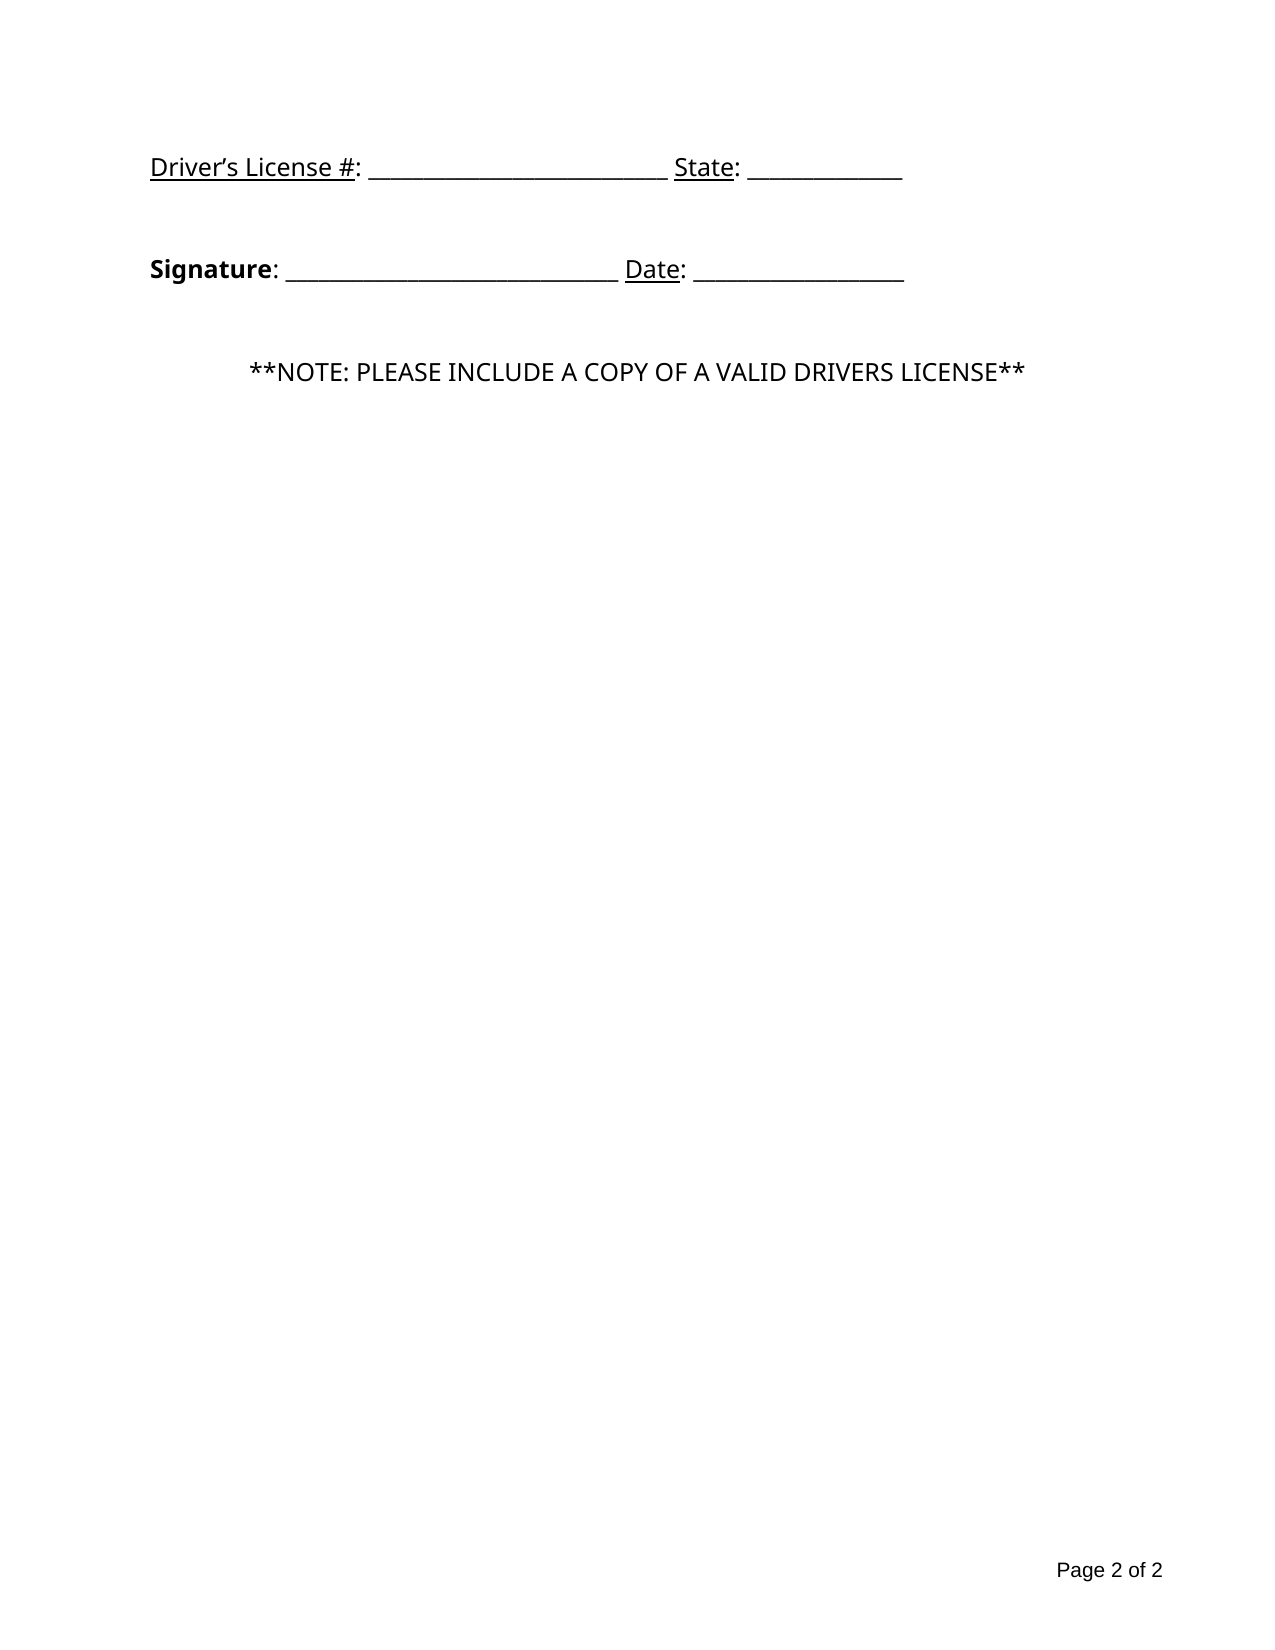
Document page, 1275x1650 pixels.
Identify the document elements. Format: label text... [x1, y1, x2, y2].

text Driver’s License #: ___________________________ State: ______________ [150, 150, 1125, 184]
text **NOTE: PLEASE INCLUDE A COPY OF A VALID DRIVERS LICENSE** [150, 354, 1125, 388]
text Signature: ______________________________ Date: ___________________ [150, 252, 1125, 286]
